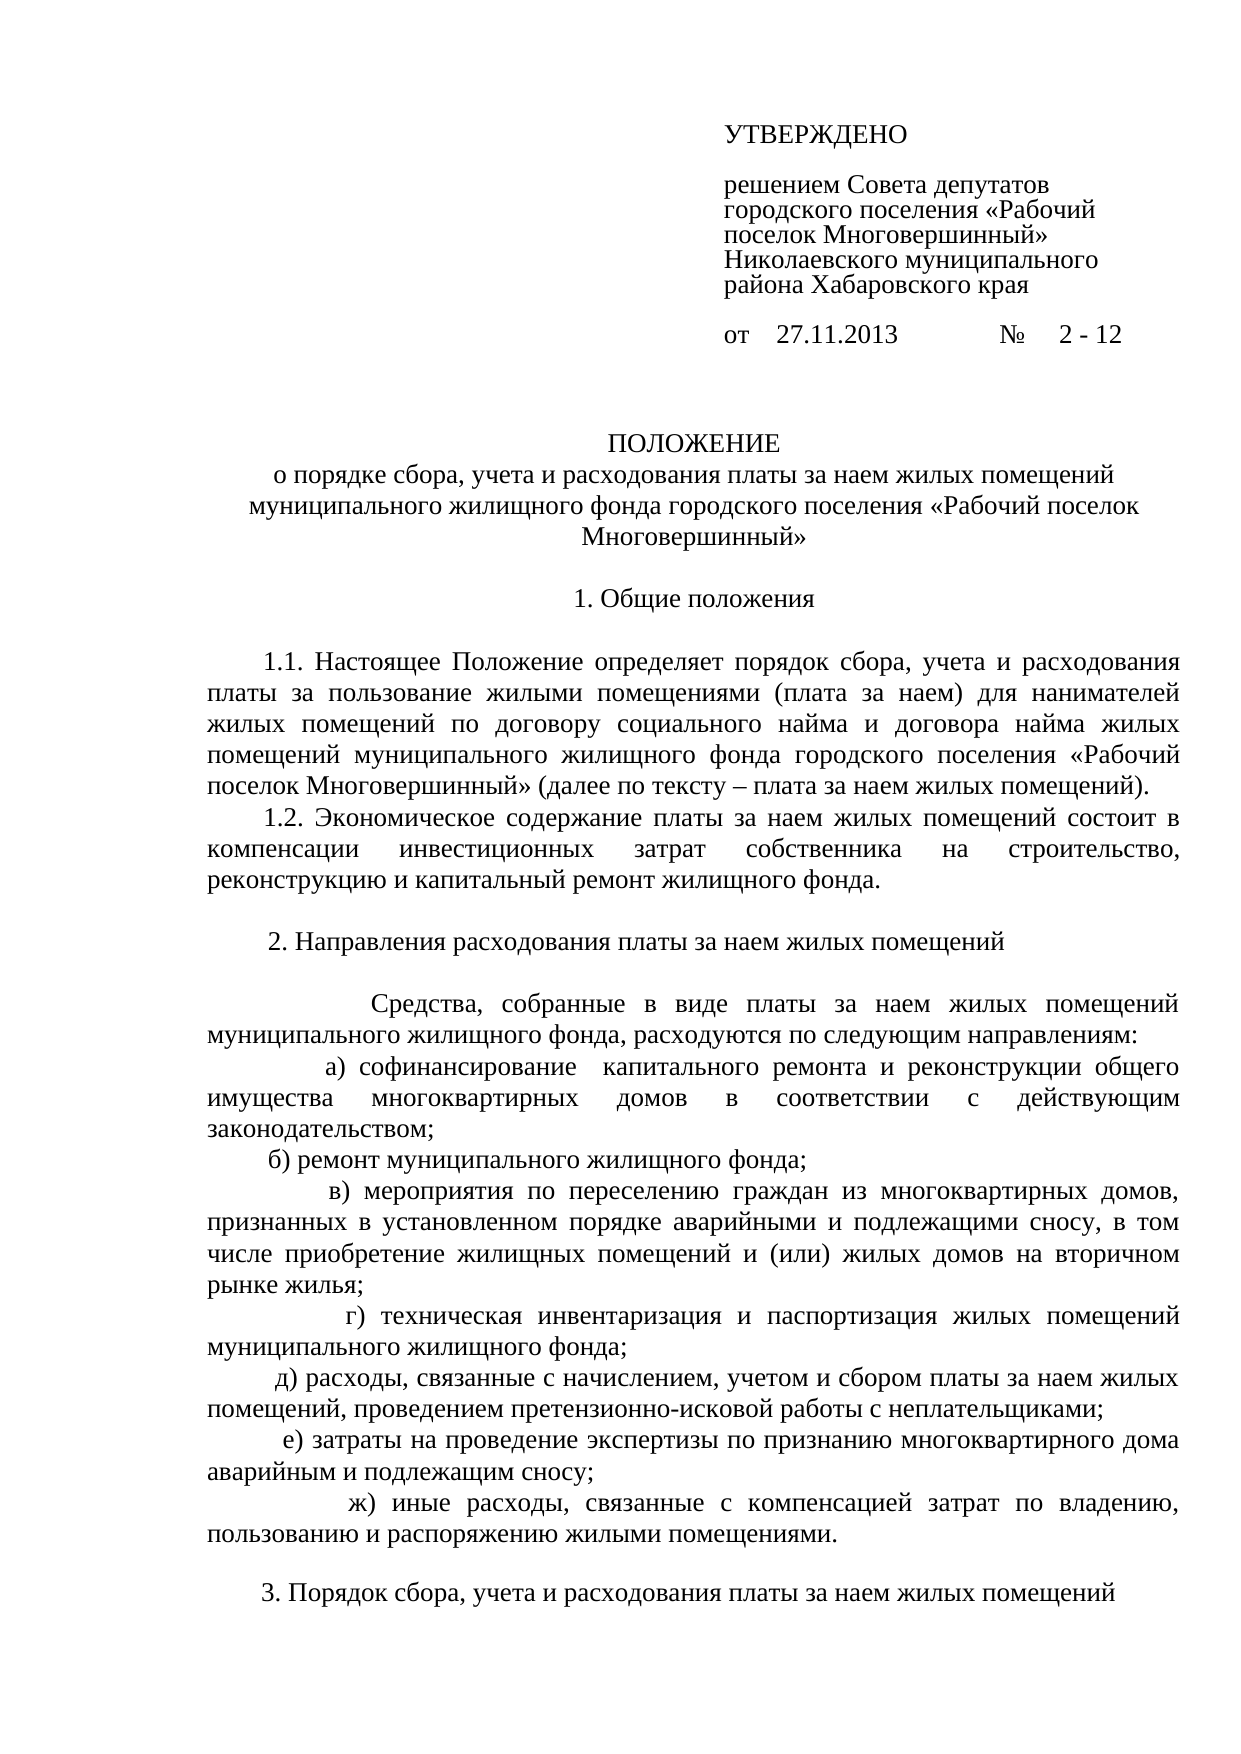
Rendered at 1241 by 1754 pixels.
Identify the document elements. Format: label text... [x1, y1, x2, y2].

text от 27.11.2013 № 2 - 12 [724, 324, 1181, 349]
text в) мероприятия по переселению граждан из многоквартирных домов, признанных в установленном порядке аварийными и подлежащими сносу, в том числе приобретение жилищных помещений и (или) жилых домов на вторичном рынке жилья; [207, 1174, 1181, 1299]
text УТВЕРЖДЕНО [724, 124, 1181, 149]
text решением Совета депутатов городского поселения «Рабочий поселок Многовершинный» Николаевского муниципального района Хабаровского края [724, 174, 1181, 299]
text д) расходы, связанные с начислением, учетом и сбором платы за наем жилых помещений, проведением претензионно-исковой работы с неплательщиками; [207, 1361, 1181, 1423]
text е) затраты на проведение экспертизы по признанию многоквартирного дома аварийным и подлежащим сносу; [207, 1423, 1181, 1486]
text 1.2. Экономическое содержание платы за наем жилых помещений состоит в компенсации инвестиционных затрат собственника на строительство, реконструкцию и капитальный ремонт жилищного фонда. [207, 801, 1181, 894]
text 2. Направления расходования платы за наем жилых помещений [207, 925, 1181, 956]
text Средства, собранные в виде платы за наем жилых помещений муниципального жилищного фонда, расходуются по следующим направлениям: [207, 987, 1181, 1050]
text 1.1. Настоящее Положение определяет порядок сбора, учета и расходования платы за пользование жилыми помещениями (плата за наем) для нанимателей жилых помещений по договору социального найма и договора найма жилых помещений муниципального жилищного фонда городского поселения «Рабочий поселок Многовершинный» (далее по тексту – плата за наем жилых помещений). [207, 645, 1181, 801]
text о порядке сбора, учета и расходования платы за наем жилых помещений муниципального жилищного фонда городского поселения «Рабочий поселок Многовершинный» [207, 458, 1181, 551]
text ж) иные расходы, связанные с компенсацией затрат по владению, пользованию и распоряжению жилыми помещениями. [207, 1486, 1181, 1548]
text г) техническая инвентаризация и паспортизация жилых помещений муниципального жилищного фонда; [207, 1299, 1181, 1361]
text 3. Порядок сбора, учета и расходования платы за наем жилых помещений [207, 1576, 1181, 1607]
text а) софинансирование капитального ремонта и реконструкции общего имущества многоквартирных домов в соответствии с действующим законодательством; [207, 1050, 1181, 1143]
text ПОЛОЖЕНИЕ [207, 427, 1181, 458]
text 1. Общие положения [207, 583, 1181, 614]
text б) ремонт муниципального жилищного фонда; [207, 1143, 1181, 1174]
